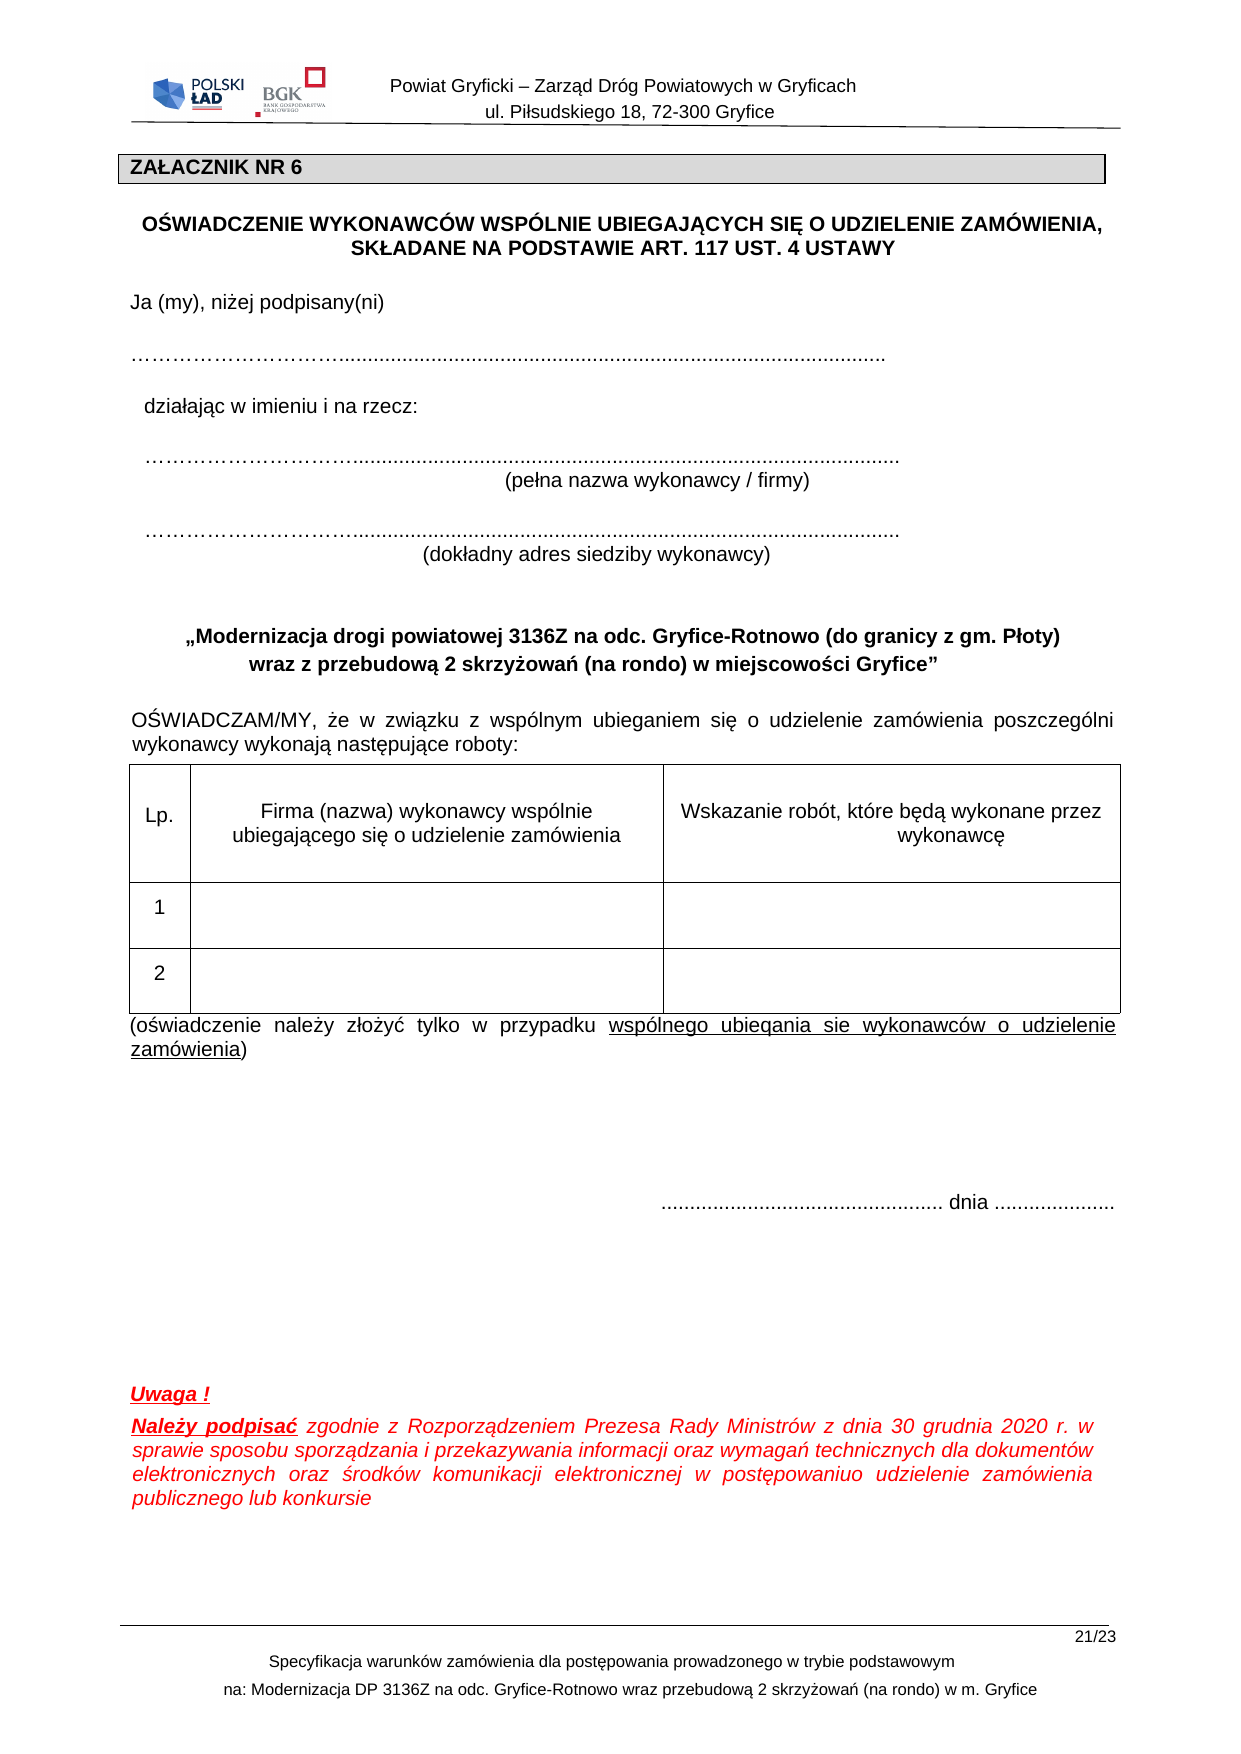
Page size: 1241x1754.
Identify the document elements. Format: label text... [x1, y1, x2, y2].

table_header Lp. [130, 765, 190, 881]
table_cell 2 [130, 949, 190, 1013]
text OŚWIADCZAM/MY, że w związku z wspólnym ubieganiem się o udzielenie zamówienia poszczególni wykonawcy wykonają następujące roboty: [131, 708, 1115, 756]
table_cell [664, 949, 1120, 1013]
subtitle OŚWIADCZENIE WYKONAWCÓW WSPÓLNIE UBIEGAJĄCYCH SIĘ O UDZIELENIE ZAMÓWIENIA, SKŁADANE NA PODSTAWIE ART. 117 UST. 4 USTAWY [129, 212, 1116, 260]
table_cell [664, 883, 1120, 948]
text działając w imieniu i na rzecz: [144, 394, 1111, 418]
text …………………………............................................................................................... [144, 444, 1111, 468]
text „Modernizacja drogi powiatowej 3136Z na odc. Gryfice-Rotnowo (do granicy z gm. Płoty) [130, 623, 1116, 647]
table_cell 1 [130, 883, 190, 948]
table_header [612, 155, 1104, 183]
text (pełna nazwa wykonawcy / firmy) [499, 468, 1111, 492]
text Uwaga ! [130, 1382, 1116, 1406]
text ................................................. dnia ..................... [130, 1190, 1116, 1214]
text (oświadczenie należy złożyć tylko w przypadku wspólnego ubieqania sie wykonawców o udzielenie zamówienia) [129, 1014, 1116, 1061]
text Ja (my), niżej podpisany(ni) [130, 290, 1111, 314]
table_cell [191, 883, 663, 948]
table_header Firma (nazwa) wykonawcy wspólnie ubiegającego się o udzielenie zamówienia [191, 765, 663, 881]
text (dokładny adres siedziby wykonawcy) [167, 542, 1020, 566]
table_header ZAŁACZNIK NR 6 [119, 155, 612, 183]
table_header Wskazanie robót, które będą wykonane przez wykonawcę [664, 765, 1120, 881]
text …………………………............................................................................................... [144, 518, 1111, 542]
table_cell [191, 949, 663, 1013]
text Należy podpisać zgodnie z Rozporządzeniem Prezesa Rady Ministrów z dnia 30 grudnia 2020 r. w sprawie sposobu sporządzania i przekazywania informacji oraz wymagań technicznych dla dokumentów elektronicznych oraz środków komunikacji elektronicznej w postępowaniuo udzielenie zamówienia publicznego lub konkursie [131, 1414, 1094, 1509]
text …………………………............................................................................................... [130, 342, 1111, 366]
text wraz z przebudową 2 skrzyżowań (na rondo) w miejscowości Gryfice” [129, 651, 1059, 675]
